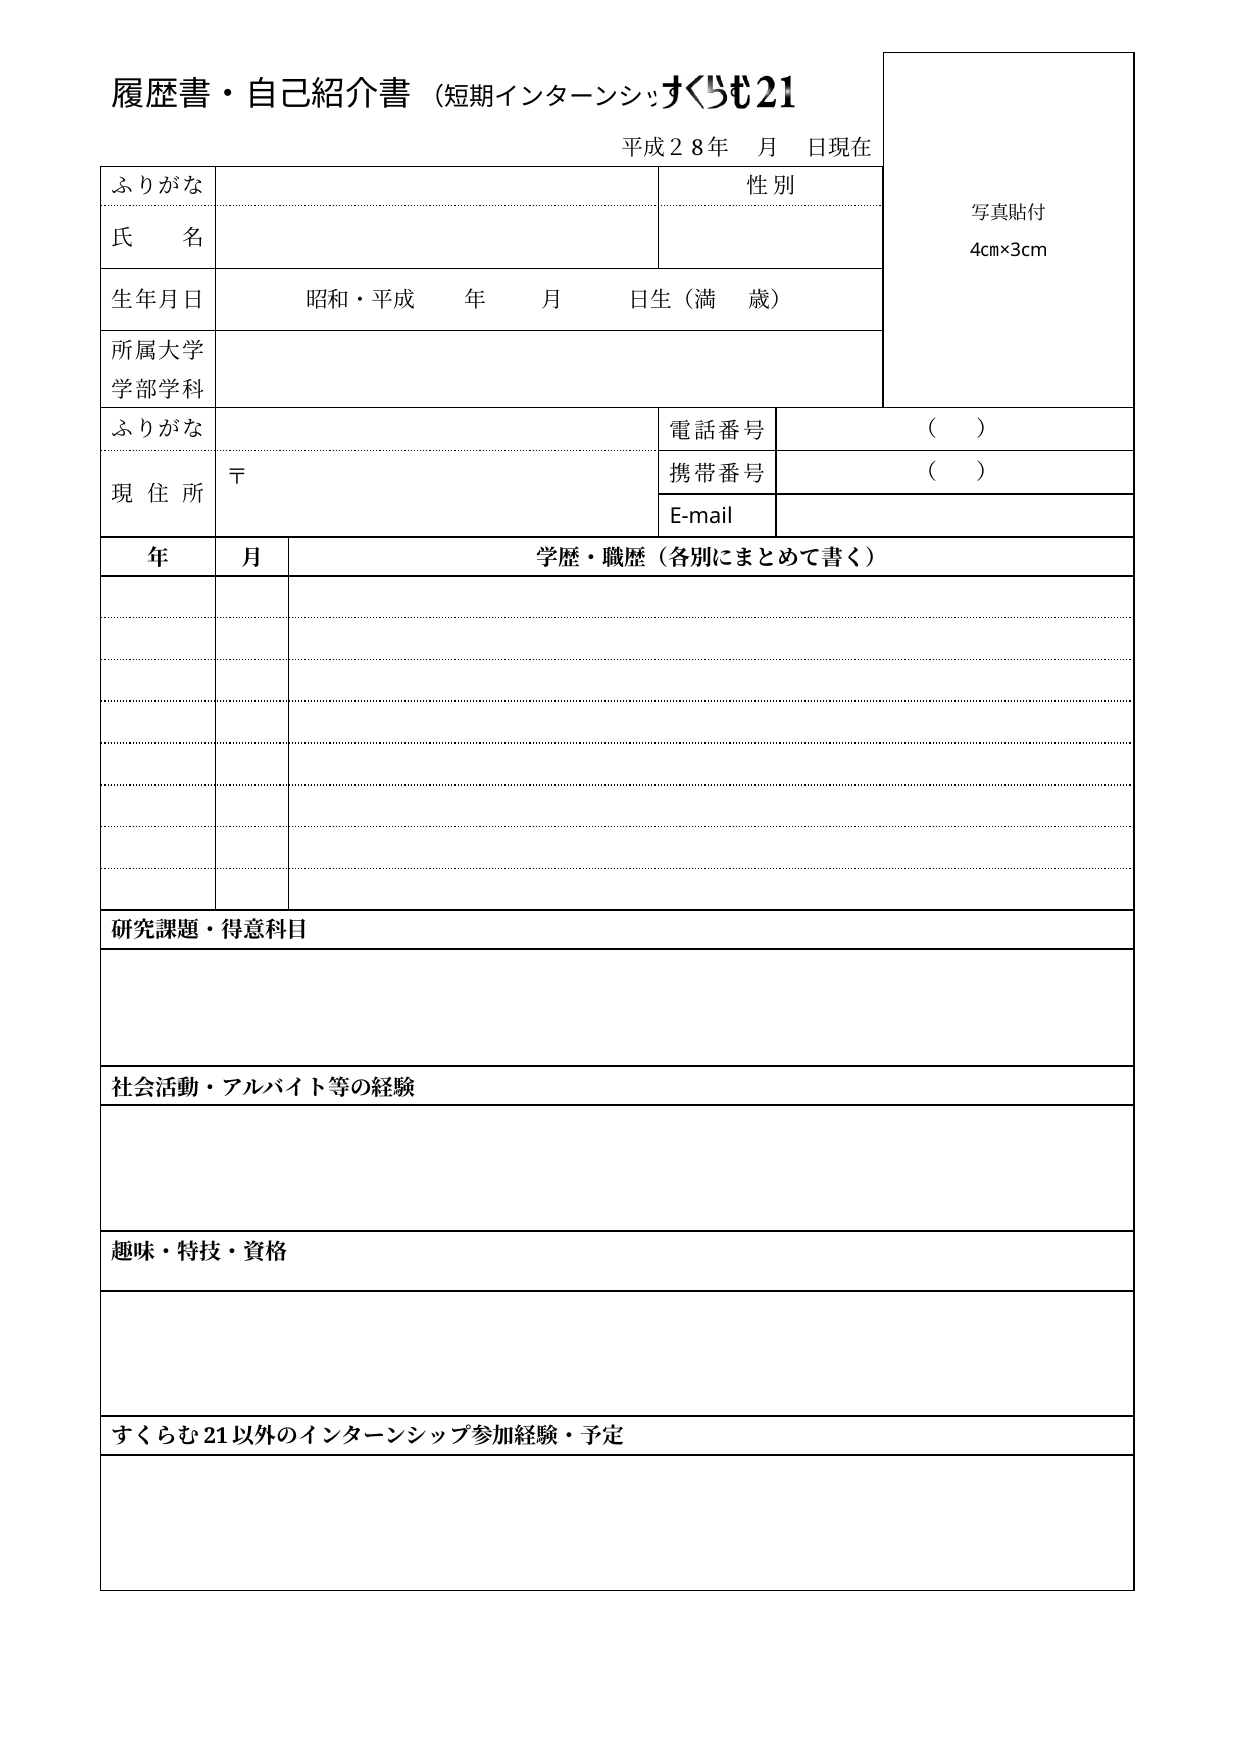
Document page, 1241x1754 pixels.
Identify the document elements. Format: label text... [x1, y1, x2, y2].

table_cell [101, 700, 215, 742]
table_cell 社会活動・アルバイト等の経験 [101, 1067, 1133, 1104]
table_cell 月 [216, 538, 288, 575]
table_cell [216, 659, 288, 700]
table_cell [101, 617, 215, 658]
table_header 写真貼付 4㎝×3cm [884, 53, 1133, 407]
table_cell [101, 659, 215, 700]
picture [656, 71, 799, 113]
table_cell [777, 495, 1133, 536]
table_cell 生年月日 [101, 269, 215, 330]
table_cell 昭和・平成 年 月 日生（満 歳） [216, 269, 882, 330]
table_cell 学歴・職歴（各別にまとめて書く） [289, 538, 1133, 575]
table_cell [289, 826, 1133, 867]
table_cell [216, 868, 288, 909]
table_cell [216, 577, 288, 617]
table_cell [659, 205, 882, 268]
table_cell [216, 617, 288, 658]
table_cell （ ） [777, 451, 1133, 493]
table_cell [289, 784, 1133, 826]
table_cell [289, 659, 1133, 700]
table_cell [289, 617, 1133, 658]
table_cell [101, 1456, 1133, 1590]
table_cell 性 別 [659, 167, 882, 204]
table_cell [101, 950, 1133, 1065]
table_cell [101, 784, 215, 826]
table_cell [216, 205, 658, 268]
table_header 履歴書・自己紹介書 （短期インターンシップ） 平成２8年 月 日現在 [100, 52, 883, 166]
table_cell （ ） [777, 408, 1133, 450]
table_cell [289, 700, 1133, 742]
table_cell [216, 700, 288, 742]
table_cell [289, 577, 1133, 617]
table_cell [101, 826, 215, 867]
table_cell [101, 1106, 1133, 1230]
table_cell [216, 784, 288, 826]
table_cell ふりがな [101, 167, 215, 204]
table_cell [101, 742, 215, 784]
table_cell [216, 167, 658, 204]
table_cell 電話番号 [659, 408, 775, 450]
table_cell 研究課題・得意科目 [101, 911, 1133, 948]
table_cell 現住所 [101, 450, 215, 536]
table_cell [101, 577, 215, 617]
table_cell ふりがな [101, 408, 215, 450]
table_cell [216, 408, 658, 450]
table_cell [216, 331, 882, 407]
table_cell 〒 [216, 450, 658, 536]
table_cell [101, 1292, 1133, 1415]
table_cell [289, 868, 1133, 909]
table_cell [216, 742, 288, 784]
table_cell E-mail [659, 495, 775, 536]
table_cell [289, 742, 1133, 784]
table_cell [216, 826, 288, 867]
table_cell 携帯番号 [659, 451, 775, 493]
table_cell 所属大学 学部学科 [101, 331, 215, 407]
table_cell 年 [101, 538, 215, 575]
table_cell 氏 名 [101, 205, 215, 268]
table_cell [101, 868, 215, 909]
table_cell 趣味・特技・資格 [101, 1232, 1133, 1290]
table_cell すくらむ21以外のインターンシップ参加経験・予定 [101, 1417, 1133, 1454]
